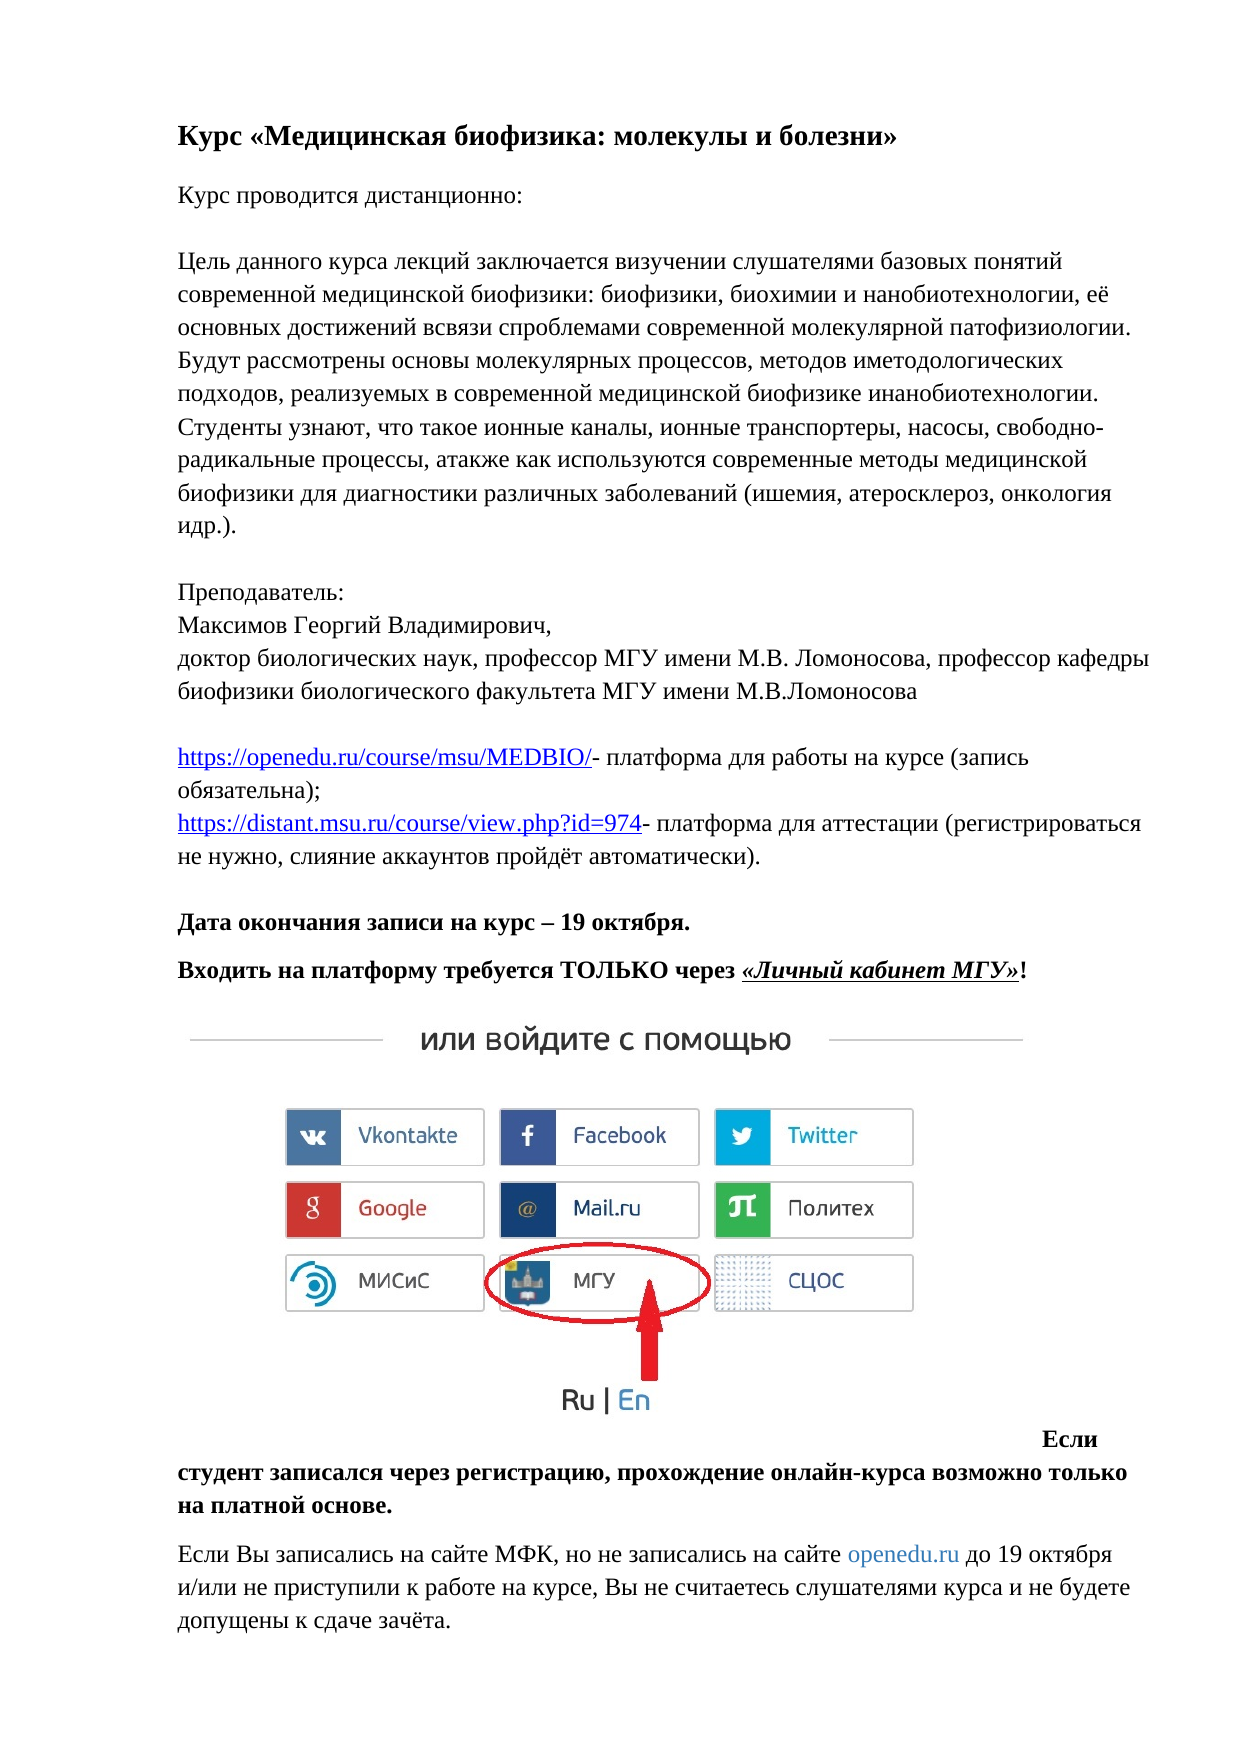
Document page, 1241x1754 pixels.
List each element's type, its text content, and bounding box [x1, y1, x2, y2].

picture [177, 1004, 1042, 1448]
text Преподаватель: [177, 577, 1152, 605]
text доктор биологических наук, профессор МГУ имени М.В. Ломоносова, профессор кафедры биофизики биологического факультета МГУ имени М.В.Ломоносова [177, 643, 1152, 704]
text Входить на платформу требуется ТОЛЬКО через «Личный кабинет МГУ»! [177, 956, 1152, 984]
text Если Вы записались на сайте МФК, но не записались на сайте openedu.ru до 19 октября и/или не приступили к работе на курсе, Вы не считаетесь слушателями курса и не будете допущены к сдаче зачёта. [177, 1539, 1152, 1634]
text Дата окончания записи на курс – 19 октября. [177, 907, 1152, 936]
text Курс проводится дистанционно: [177, 180, 1152, 209]
text https://openedu.ru/course/msu/MEDBIO/- платформа для работы на курсе (запись обязательна); [177, 742, 1152, 803]
text Цель данного курса лекций заключается визучении слушателями базовых понятий современной медицинской биофизики: биофизики, биохимии и нанобиотехнологии, её основных достижений всвязи спроблемами современной молекулярной патофизиологии. Будут рассмотрены основы молекулярных процессов, методов иметодологических подходов, реализуемых в современной медицинской биофизике инанобиотехнологии. Студенты узнают, что такое ионные каналы, ионные транспортеры, насосы, свободно-радикальные процессы, атакже как используются современные методы медицинской биофизики для диагностики различных заболеваний (ишемия, атеросклероз, онкология идр.). [177, 246, 1152, 539]
text https://distant.msu.ru/course/view.php?id=974- платформа для аттестации (регистрироваться не нужно, слияние аккаунтов пройдёт автоматически). [177, 808, 1152, 869]
text Курс «Медицинская биофизика: молекулы и болезни» [177, 118, 1152, 152]
text Максимов Георгий Владимирович, [177, 610, 1152, 638]
